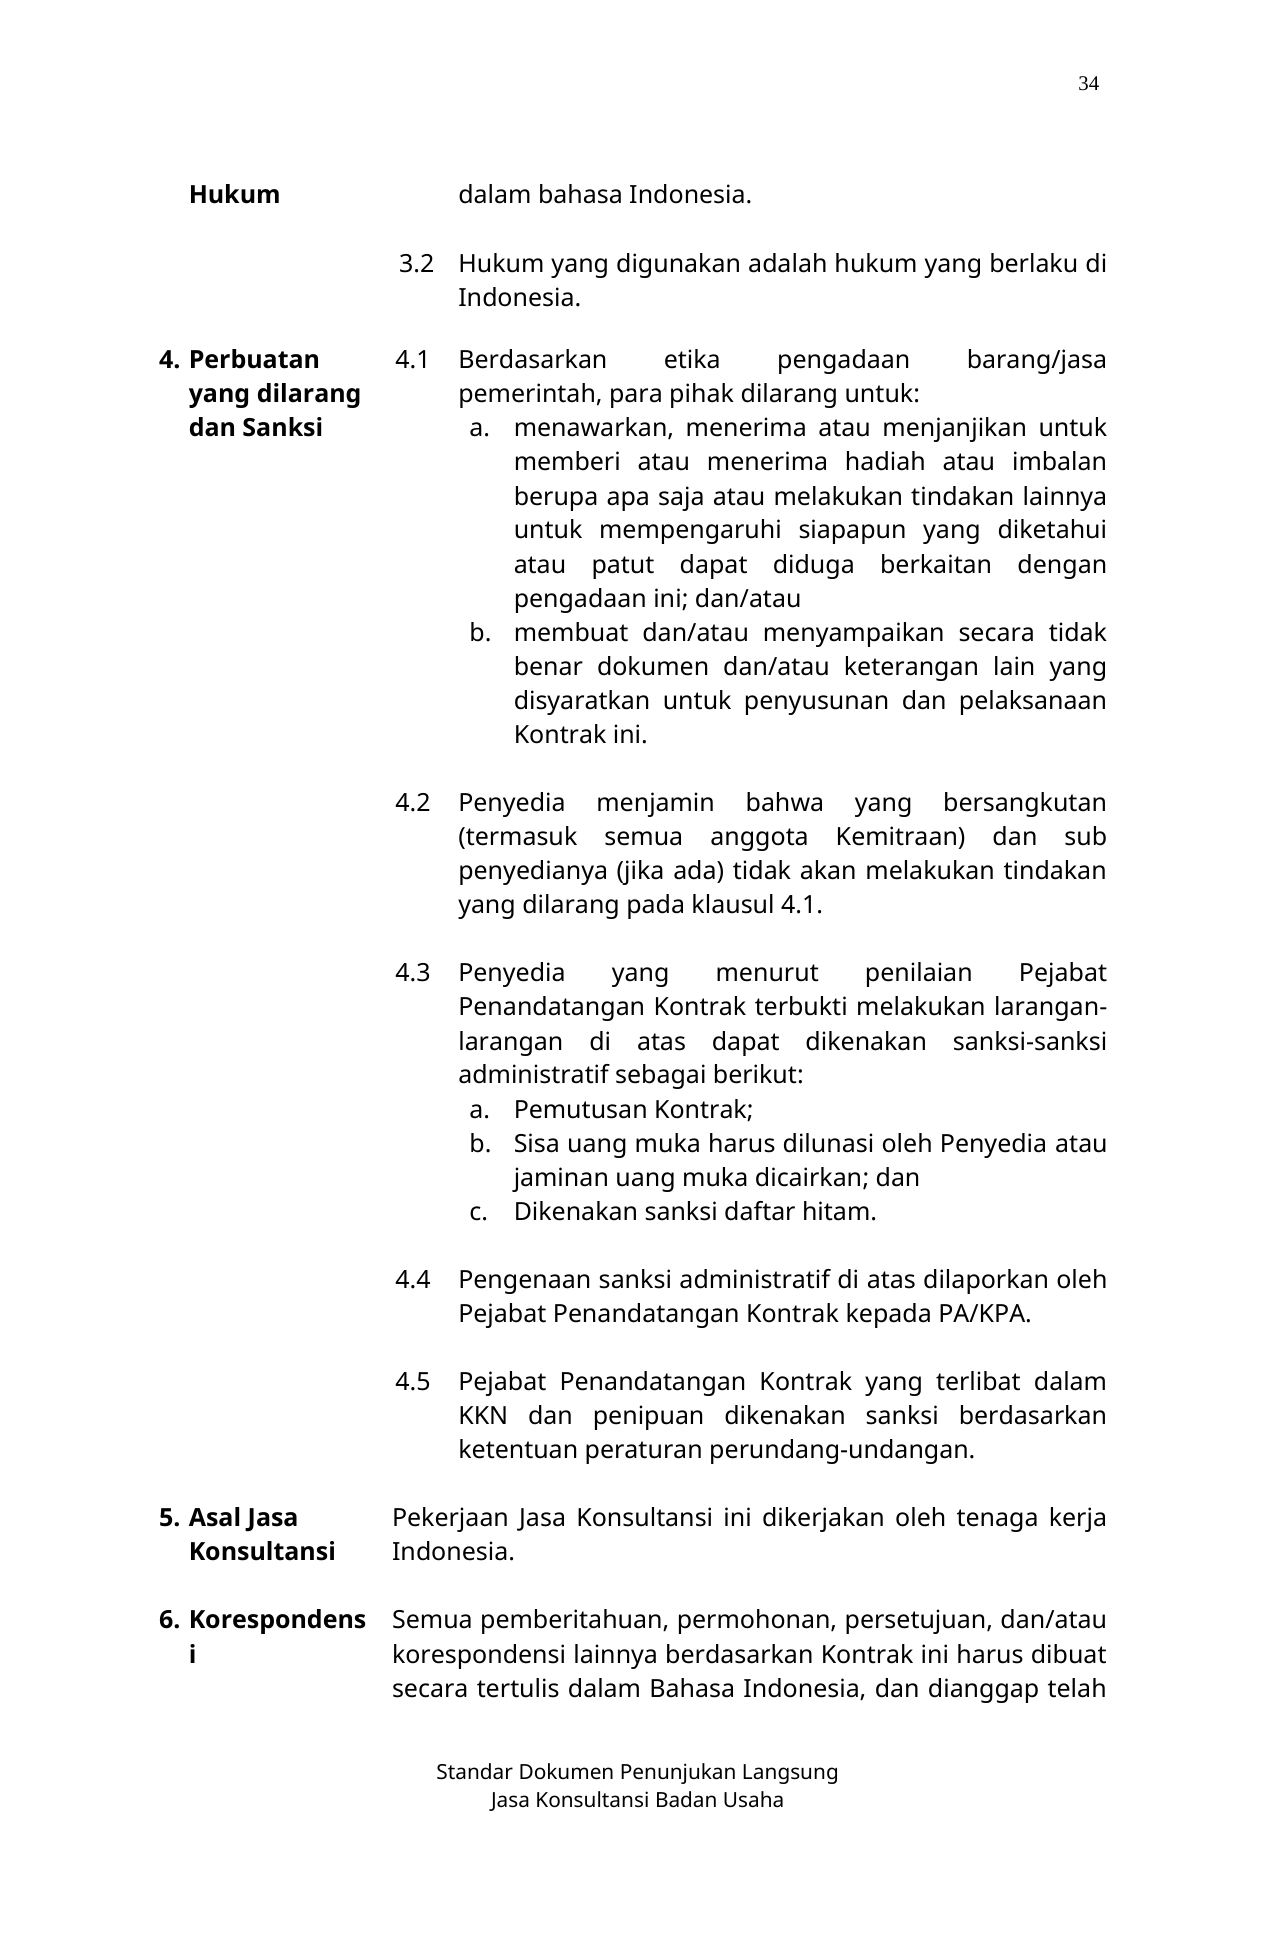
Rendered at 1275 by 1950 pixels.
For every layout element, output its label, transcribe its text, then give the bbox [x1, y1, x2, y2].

table_cell Bahasa dan Hukum [148, 177, 381, 342]
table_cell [381, 177, 1122, 342]
table_cell Berdasarkan etika pengadaan barang/jasa pemerintah, para pihak dilarang untuk: menawarkan, menerima atau menjanjikan untuk memberi atau menerima hadiah atau imbalan berupa apa saja atau melakukan tindakan lainnya untuk mempengaruhi siapapun yang diketahui atau patut dapat diduga berkaitan dengan pengadaan ini; dan/atau membuat dan/atau menyampaikan secara tidak benar dokumen dan/atau keterangan lain yang disyaratkan untuk penyusunan dan pelaksanaan Kontrak ini. Penyedia menjamin bahwa yang bersangkutan (termasuk semua anggota Kemitraan) dan sub penyedianya (jika ada) tidak akan melakukan tindakan yang dilarang pada klausul 4.1. Penyedia yang menurut penilaian Pejabat Penandatangan Kontrak terbukti melakukan larangan-larangan di atas dapat dikenakan sanksi-sanksi administratif sebagai berikut: Pemutusan Kontrak; Sisa uang muka harus dilunasi oleh Penyedia atau jaminan uang muka dicairkan; dan Dikenakan sanksi daftar hitam. Pengenaan sanksi administratif di atas dilaporkan oleh Pejabat Penandatangan Kontrak kepada PA/KPA. Pejabat Penandatangan Kontrak yang terlibat dalam KKN dan penipuan dikenakan sanksi berdasarkan ketentuan peraturan perundang-undangan. [381, 342, 1122, 1500]
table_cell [381, 1602, 1122, 1704]
table_cell Pekerjaan Jasa Konsultansi ini dikerjakan oleh tenaga kerja Indonesia. [381, 1500, 1122, 1602]
table_cell Perbuatan yang dilarang dan Sanksi [148, 342, 381, 1500]
table_cell Korespondensi [148, 1602, 381, 1704]
table_cell Asal Jasa Konsultansi [148, 1500, 381, 1602]
